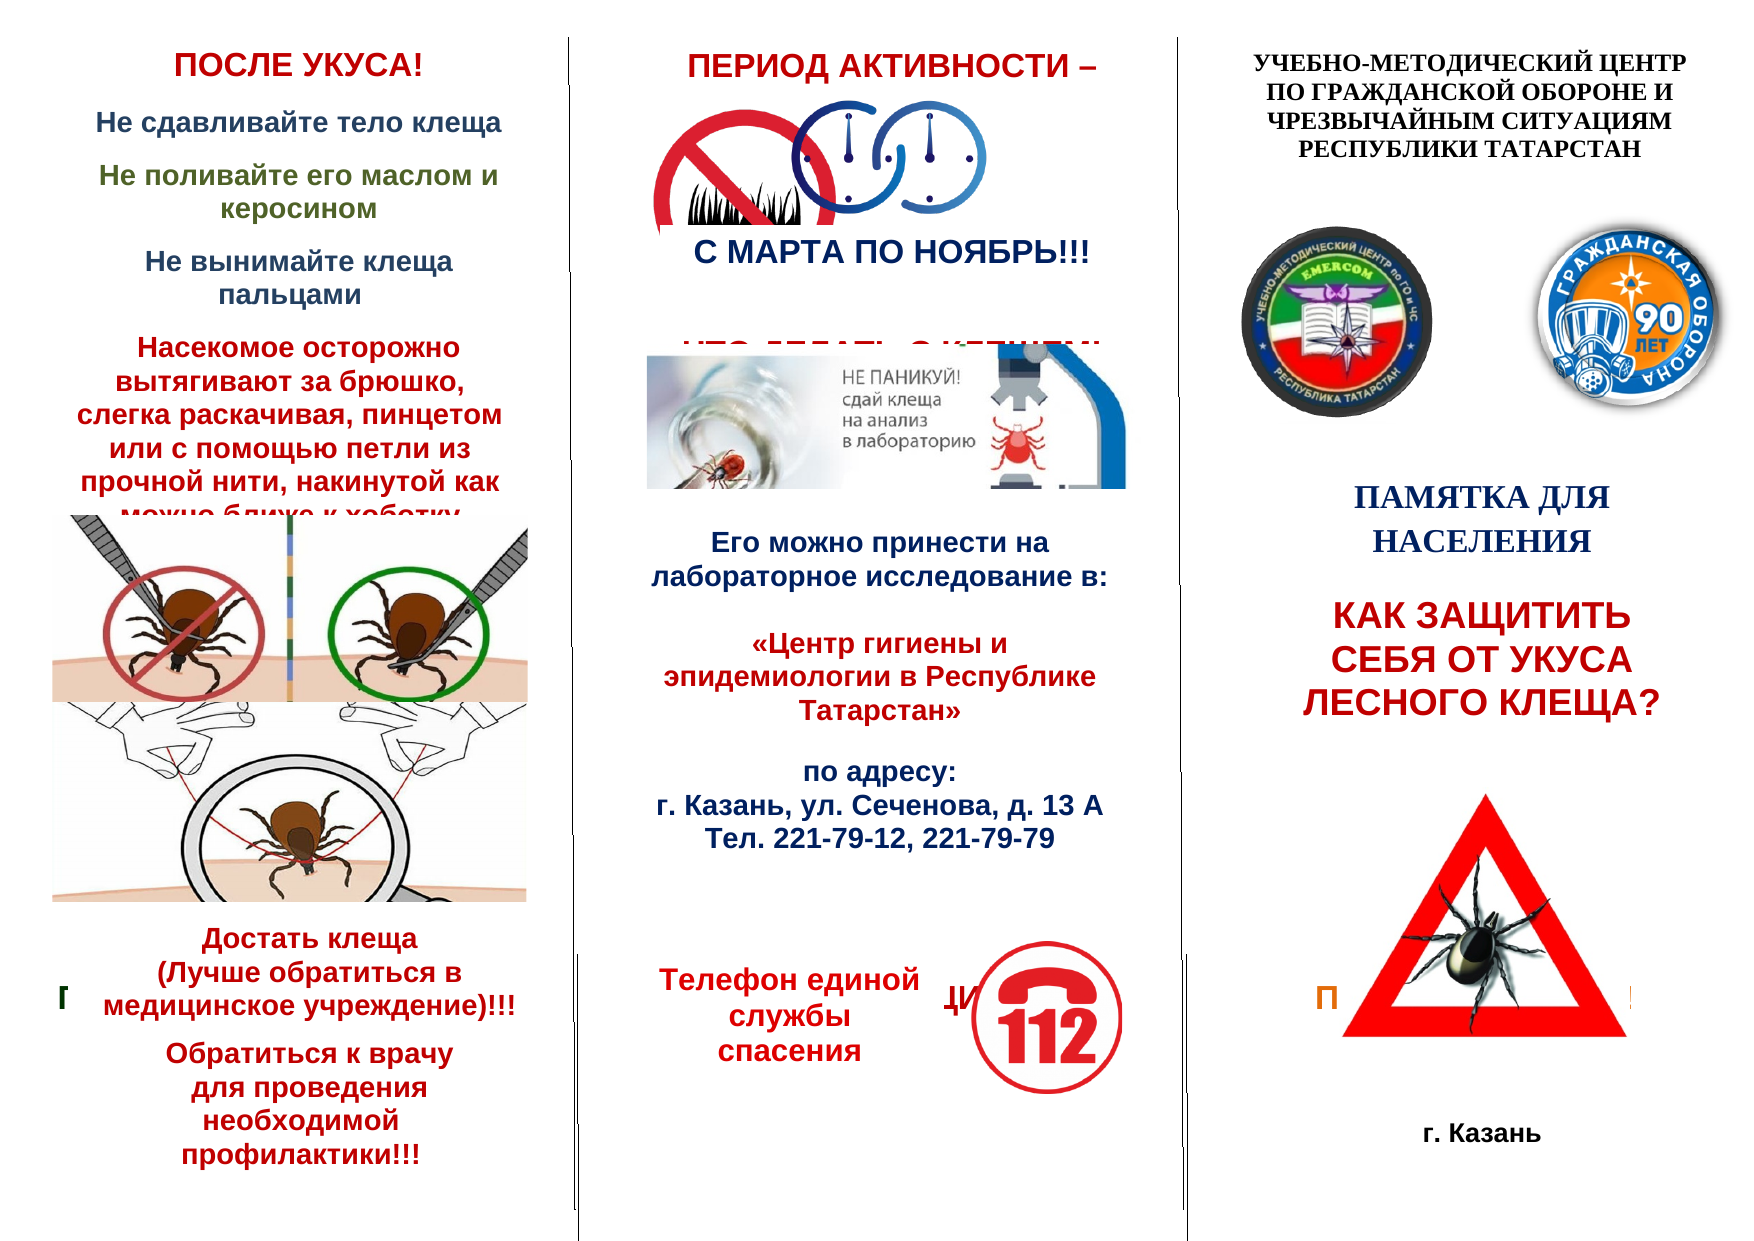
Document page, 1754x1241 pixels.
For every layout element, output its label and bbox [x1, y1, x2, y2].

picture [646, 91, 995, 297]
picture [1339, 787, 1630, 1041]
picture [1207, 224, 1466, 424]
picture [646, 344, 1142, 489]
picture [1517, 207, 1738, 424]
picture [52, 515, 528, 902]
picture [971, 941, 1123, 1094]
